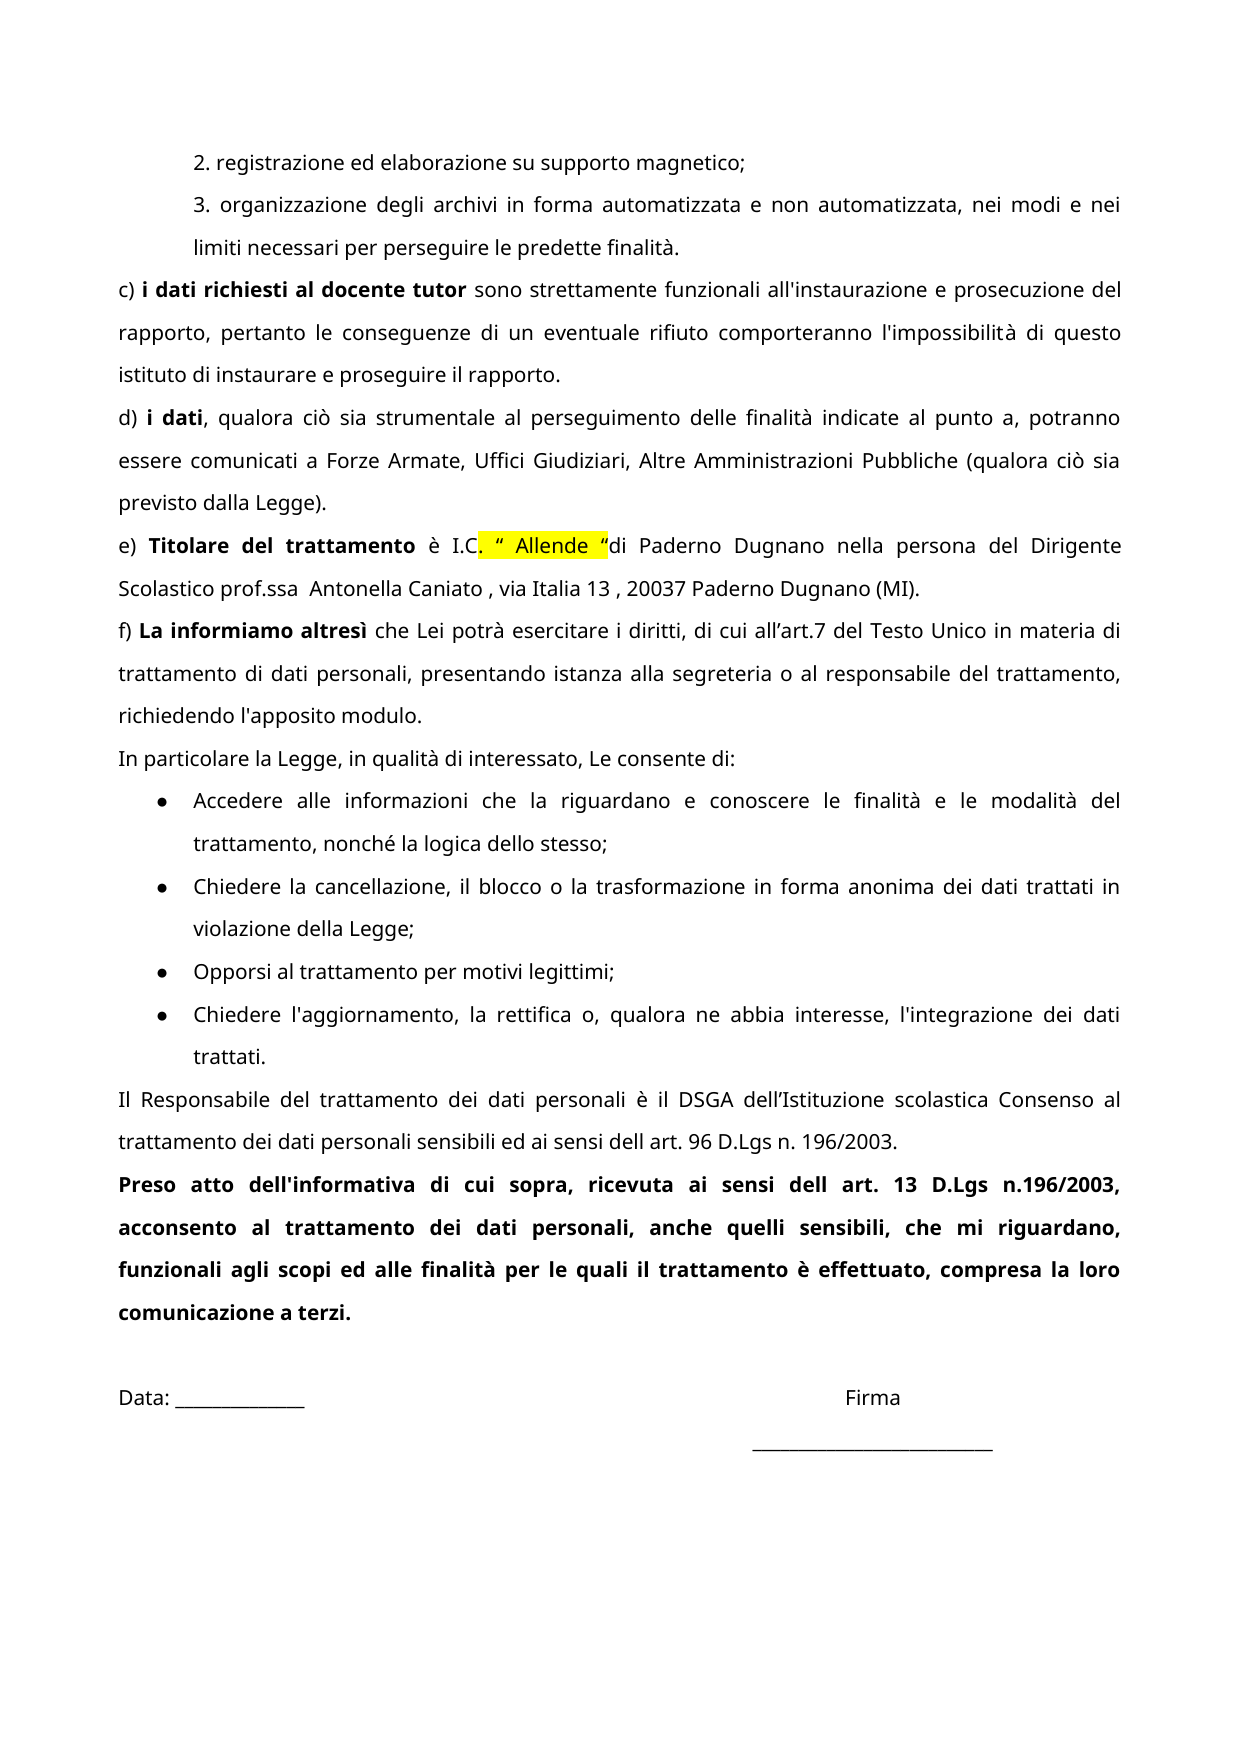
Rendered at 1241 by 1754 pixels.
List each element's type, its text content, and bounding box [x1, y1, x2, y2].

list Accedere alle informazioni che la riguardano e conoscere le finalità e le modalità del trattamento, nonché la logica dello stesso; [156, 787, 1122, 858]
table_header Data: ______________ [107, 1383, 620, 1467]
text Preso atto dell'informativa di cui sopra, ricevuta ai sensi dell art. 13 D.Lgs n.196/2003, acconsento al trattamento dei dati personali, anche quelli sensibili, che mi riguardano, funzionali agli scopi ed alle finalità per le quali il trattamento è effettuato, compresa la loro comunicazione a terzi. [118, 1170, 1122, 1326]
text f) La informiamo altresì che Lei potrà esercitare i diritti, di cui all’art.7 del Testo Unico in materia di trattamento di dati personali, presentando istanza alla segreteria o al responsabile del trattamento, richiedendo l'apposito modulo. [118, 616, 1122, 730]
text e) Titolare del trattamento è I.C. “ Allende “di Paderno Dugnano nella persona del Dirigente Scolastico prof.ssa Antonella Caniato , via Italia 13 , 20037 Paderno Dugnano (MI). [118, 531, 1122, 602]
list Chiedere l'aggiornamento, la rettifica o, qualora ne abbia interesse, l'integrazione dei dati trattati. [156, 1000, 1122, 1071]
text 3. organizzazione degli archivi in forma automatizzata e non automatizzata, nei modi e nei limiti necessari per perseguire le predette finalità. [193, 190, 1122, 261]
list Chiedere la cancellazione, il blocco o la trasformazione in forma anonima dei dati trattati in violazione della Legge; [156, 872, 1122, 943]
text 2. registrazione ed elaborazione su supporto magnetico; [193, 148, 1122, 176]
text d) i dati, qualora ciò sia strumentale al perseguimento delle finalità indicate al punto a, potranno essere comunicati a Forze Armate, Uffici Giudiziari, Altre Amministrazioni Pubbliche (qualora ciò sia previsto dalla Legge). [118, 403, 1122, 517]
text Il Responsabile del trattamento dei dati personali è il DSGA dell’Istituzione scolastica Consenso al trattamento dei dati personali sensibili ed ai sensi dell art. 96 D.Lgs n. 196/2003. [118, 1085, 1122, 1156]
text In particolare la Legge, in qualità di interessato, Le consente di: [118, 744, 1122, 772]
list Opporsi al trattamento per motivi legittimi; [156, 957, 1122, 986]
table_header Firma __________________________ [620, 1383, 1125, 1467]
text c) i dati richiesti al docente tutor sono strettamente funzionali all'instaurazione e prosecuzione del rapporto, pertanto le conseguenze di un eventuale rifiuto comporteranno l'impossibilità di questo istituto di instaurare e proseguire il rapporto. [118, 275, 1122, 389]
